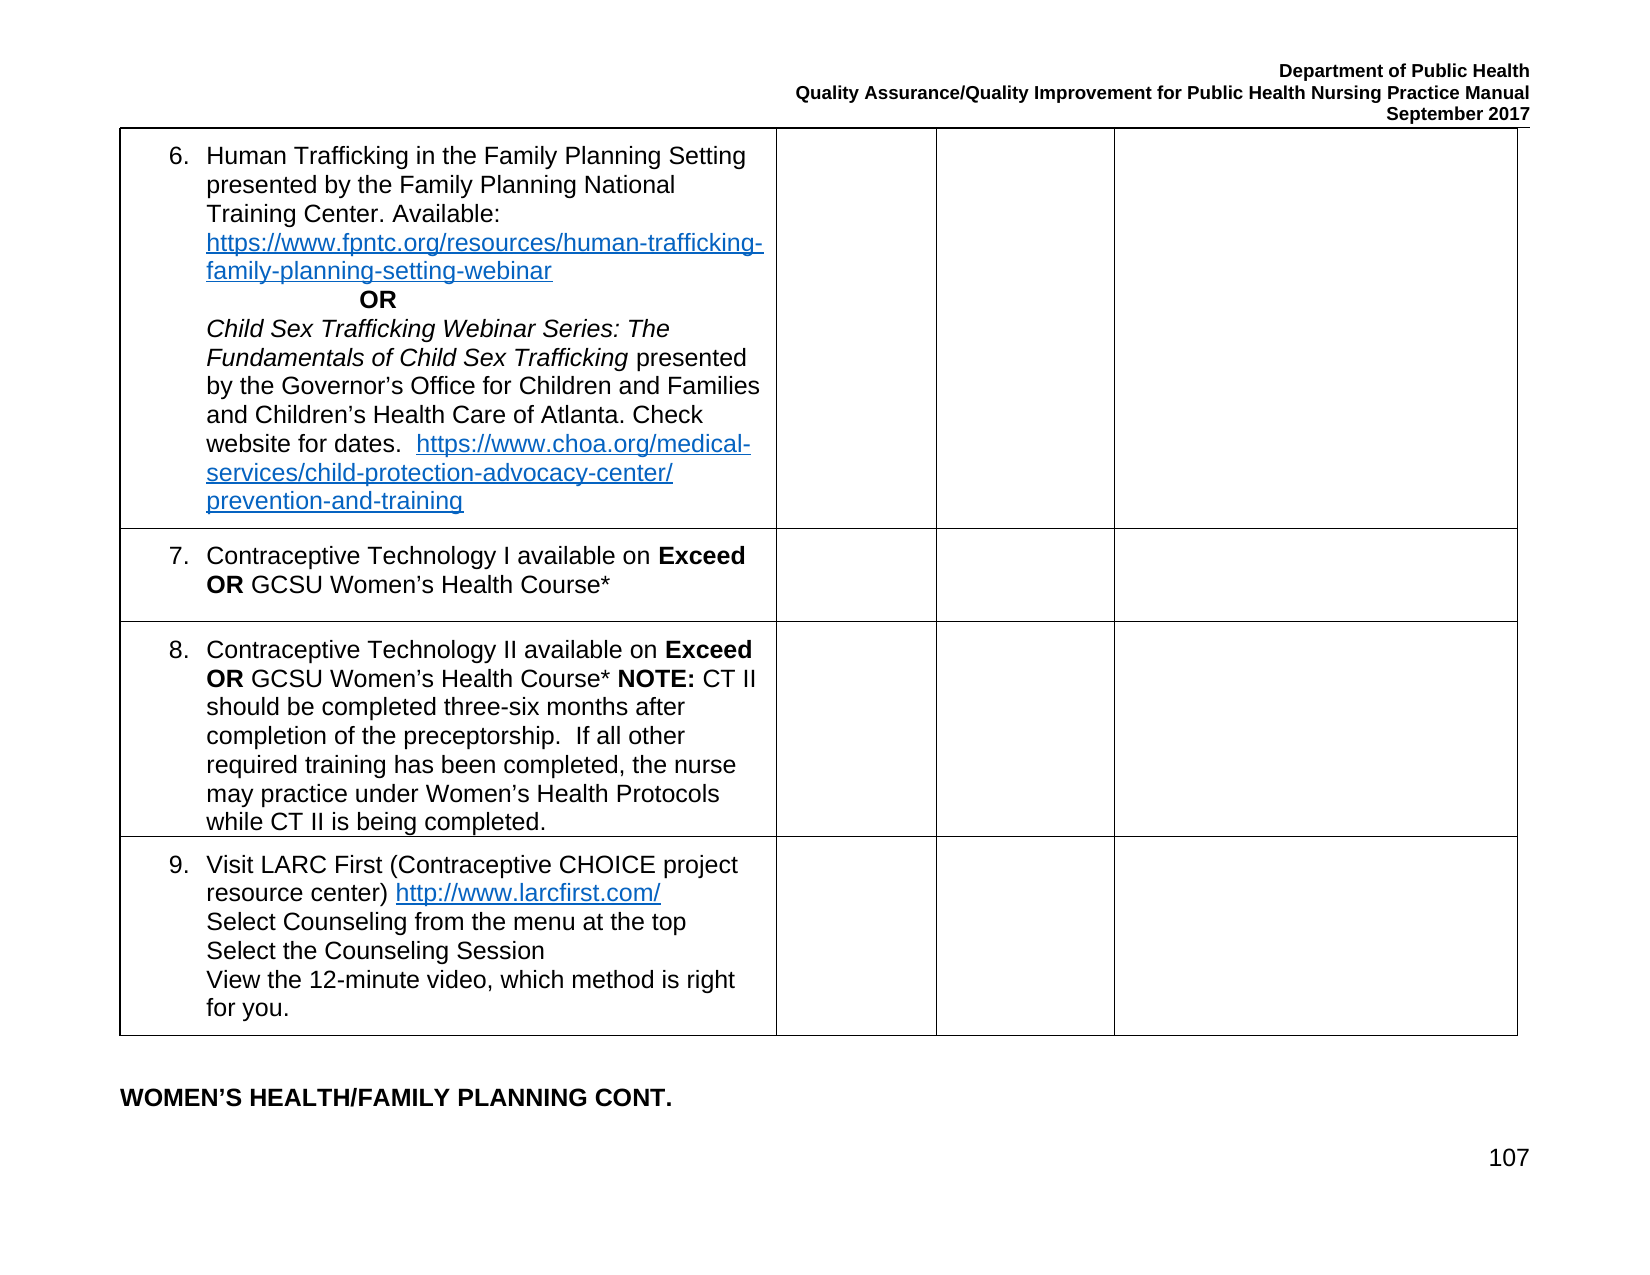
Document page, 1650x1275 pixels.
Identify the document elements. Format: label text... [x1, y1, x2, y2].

table_cell Contraceptive Technology I available on Exceed OR GCSU Women’s Health Course* [121, 529, 776, 621]
table_header Human Trafficking in the Family Planning Setting presented by the Family Planning National Training Center. Available: https://www.fpntc.org/resources/human-trafficking-family-planning-setting-webinar OR Child Sex Trafficking Webinar Series: The Fundamentals of Child Sex Trafficking presented by the Governor’s Office for Children and Families and Children’s Health Care of Atlanta. Check website for dates. https://www.choa.org/medical-services/child-protection-advocacy-center/prevention-and-training [121, 129, 776, 528]
table_cell [1115, 622, 1517, 836]
table_header [777, 129, 936, 528]
table_cell Visit LARC First (Contraceptive CHOICE project resource center) http://www.larcfirst.com/ Select Counseling from the menu at the top Select the Counseling Session View the 12-minute video, which method is right for you. [121, 837, 776, 1034]
table_cell [777, 529, 936, 621]
table_header [1115, 129, 1517, 528]
text WOMEN’S HEALTH/FAMILY PLANNING CONT. [120, 1083, 1530, 1112]
table_header [937, 129, 1114, 528]
table_cell [1115, 529, 1517, 621]
table_cell [937, 529, 1114, 621]
table_cell [937, 622, 1114, 836]
table_cell [777, 837, 936, 1034]
table_cell [1115, 837, 1517, 1034]
table_cell [937, 837, 1114, 1034]
table_cell Contraceptive Technology II available on Exceed OR GCSU Women’s Health Course* NOTE: CT II should be completed three-six months after completion of the preceptorship. If all other required training has been completed, the nurse may practice under Women’s Health Protocols while CT II is being completed. [121, 622, 776, 836]
table_cell [777, 622, 936, 836]
